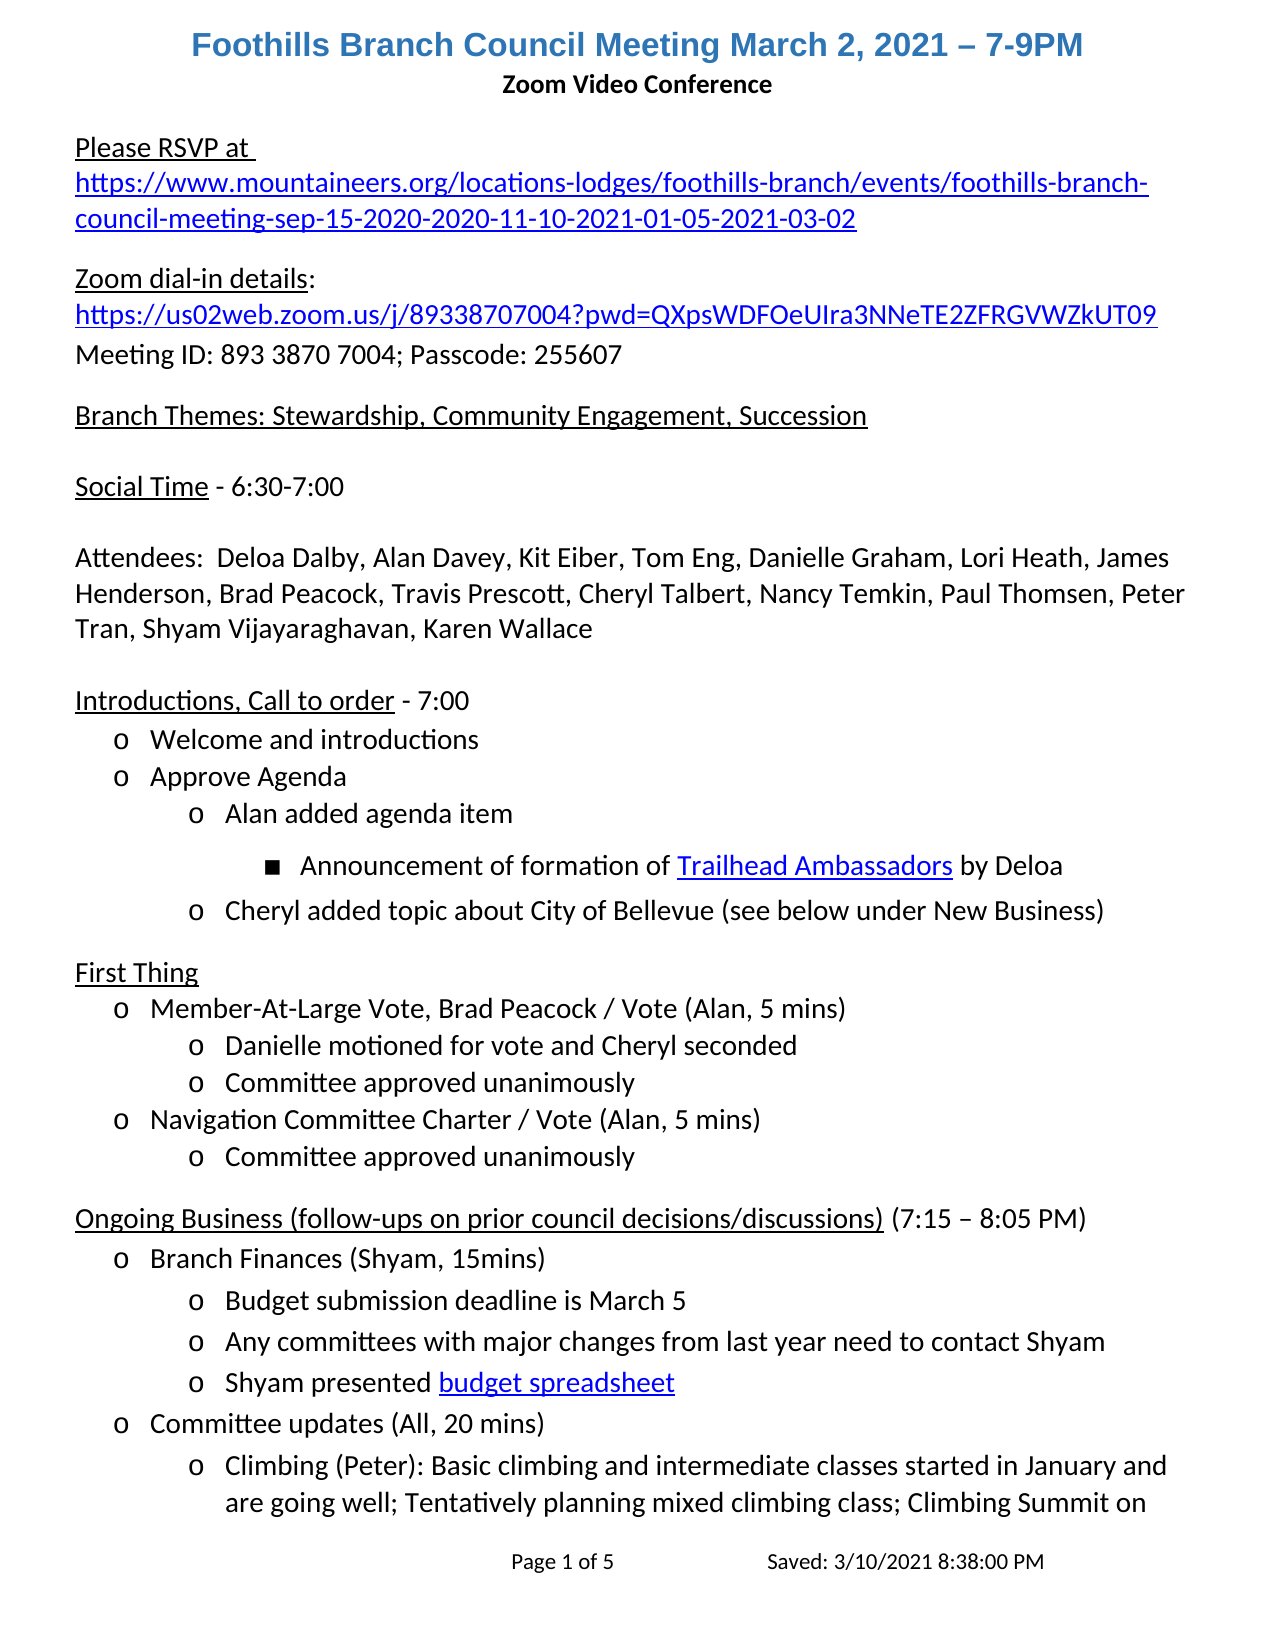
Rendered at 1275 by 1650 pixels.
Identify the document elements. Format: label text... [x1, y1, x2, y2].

list Shyam presented budget spreadsheet [187, 1364, 1200, 1401]
list Committee approved unanimously [187, 1138, 1200, 1176]
list Committee approved unanimously [187, 1064, 1200, 1101]
list Announcement of formation of Trailhead Ambassadors by Deloa [262, 833, 1200, 892]
list Approve Agenda [112, 758, 1200, 796]
list Cheryl added topic about City of Bellevue (see below under New Business) [187, 892, 1200, 929]
list Committee updates (All, 20 mins) [112, 1405, 1200, 1442]
text Introductions, Call to order - 7:00 [75, 682, 1200, 717]
text Branch Themes: Stewardship, Community Engagement, Succession [75, 397, 1200, 432]
text Social Time - 6:30-7:00 [75, 468, 1200, 503]
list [187, 1447, 1200, 1519]
list Navigation Committee Charter / Vote (Alan, 5 mins) [112, 1101, 1200, 1138]
text First Thing [75, 954, 1200, 990]
text Ongoing Business (follow-ups on prior council decisions/discussions) (7:15 – 8:05 PM) [75, 1201, 1200, 1236]
list Danielle motioned for vote and Cheryl seconded [187, 1027, 1200, 1064]
text https://www.mountaineers.org/locations-lodges/foothills-branch/events/foothills-branch-council-meeting-sep-15-2020-2020-11-10-2021-01-05-2021-03-02 [75, 164, 1200, 236]
list Budget submission deadline is March 5 [187, 1282, 1200, 1319]
list Any committees with major changes from last year need to contact Shyam [187, 1323, 1200, 1360]
text Please RSVP at [75, 129, 1200, 164]
text Zoom dial-in details: [75, 261, 1200, 296]
text Meeting ID: 893 3870 7004; Passcode: 255607 [75, 336, 1200, 372]
list Alan added agenda item [187, 796, 1200, 833]
text Attendees: Deloa Dalby, Alan Davey, Kit Eiber, Tom Eng, Danielle Graham, Lori Heath, James Henderson, Brad Peacock, Travis Prescott, Cheryl Talbert, Nancy Temkin, Paul Thomsen, Peter Tran, Shyam Vijayaraghavan, Karen Wallace [75, 539, 1200, 646]
text https://us02web.zoom.us/j/89338707004?pwd=QXpsWDFOeUIra3NNeTE2ZFRGVWZkUT09 [75, 296, 1200, 332]
list Branch Finances (Shyam, 15mins) [112, 1240, 1200, 1277]
list Welcome and introductions [112, 721, 1200, 758]
list Member-At-Large Vote, Brad Peacock / Vote (Alan, 5 mins) [112, 990, 1200, 1027]
